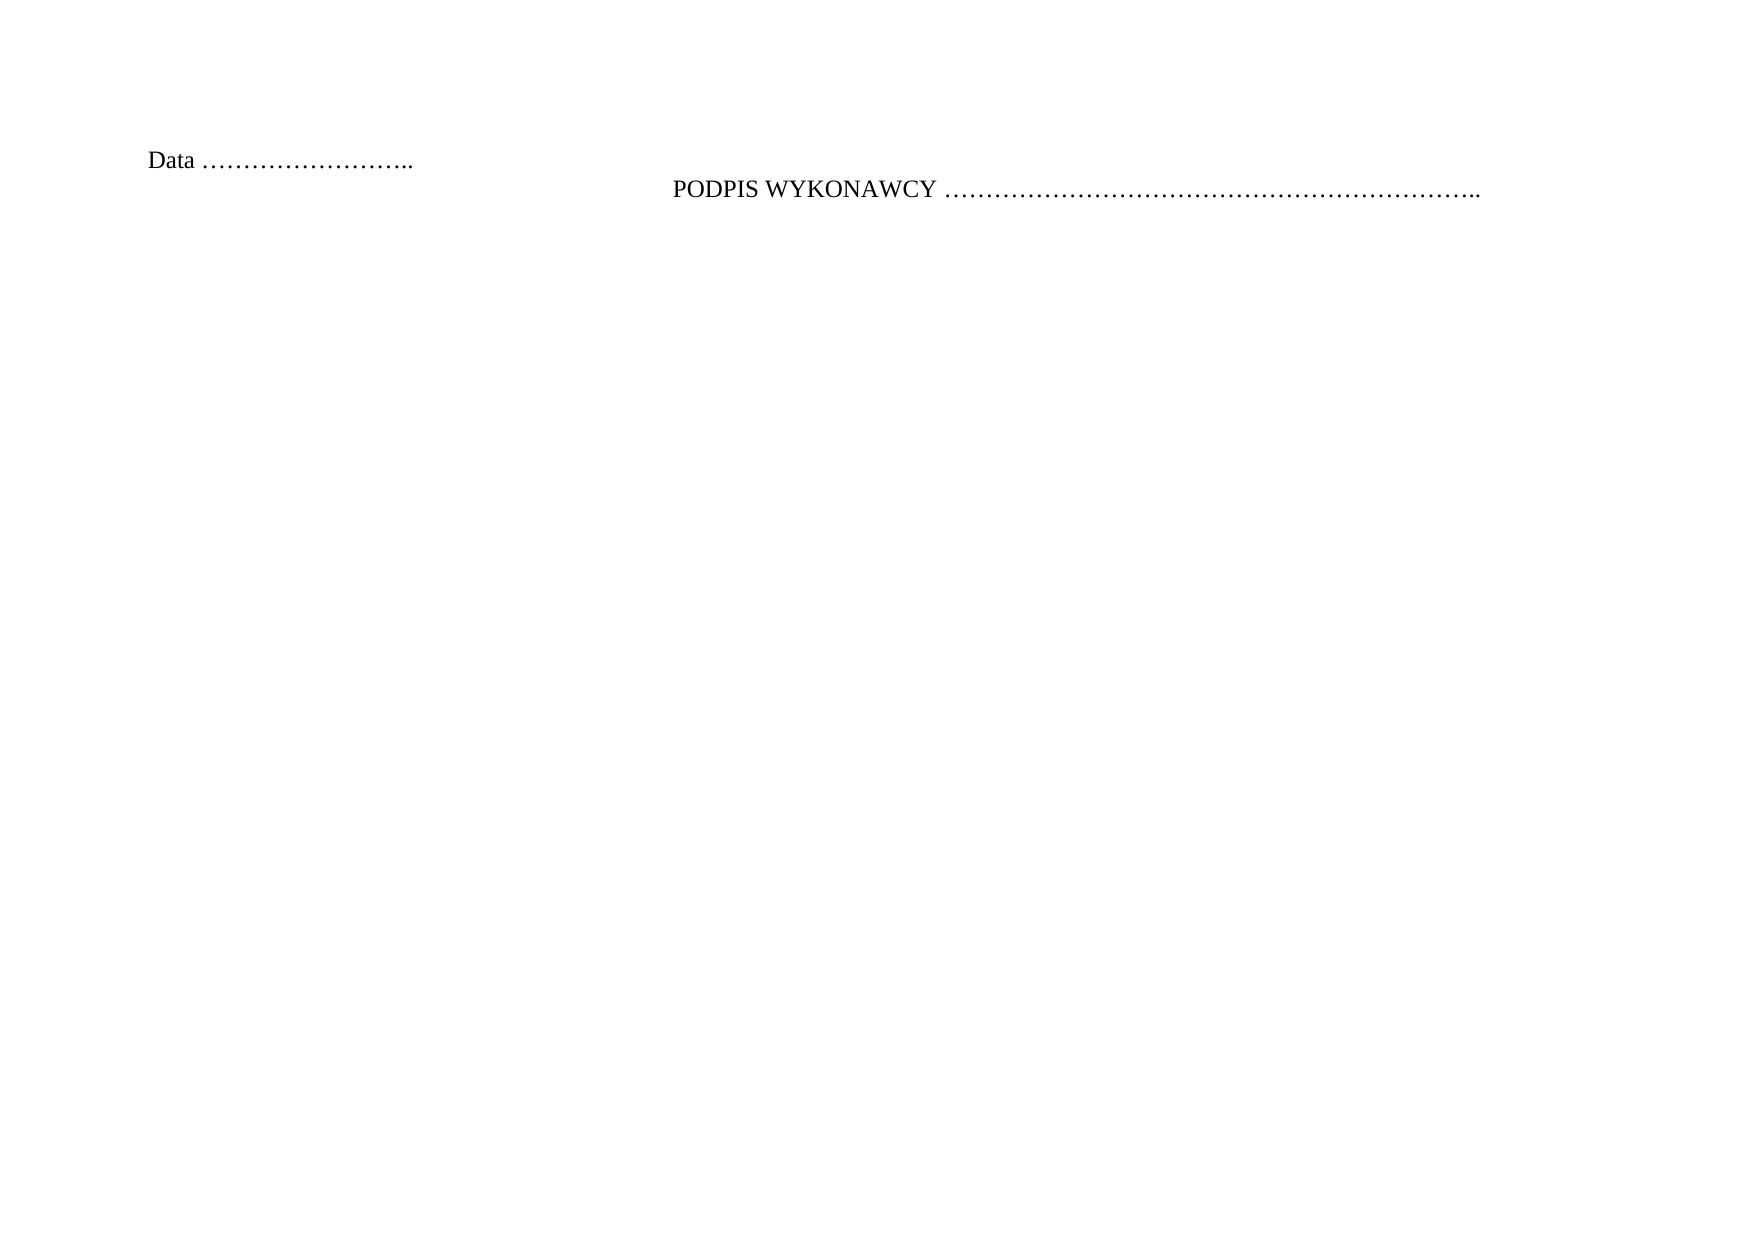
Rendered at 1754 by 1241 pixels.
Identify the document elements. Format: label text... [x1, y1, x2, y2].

text Data …………………….. [148, 145, 1606, 174]
text PODPIS WYKONAWCY ……………………………………………………….. [148, 174, 1606, 203]
